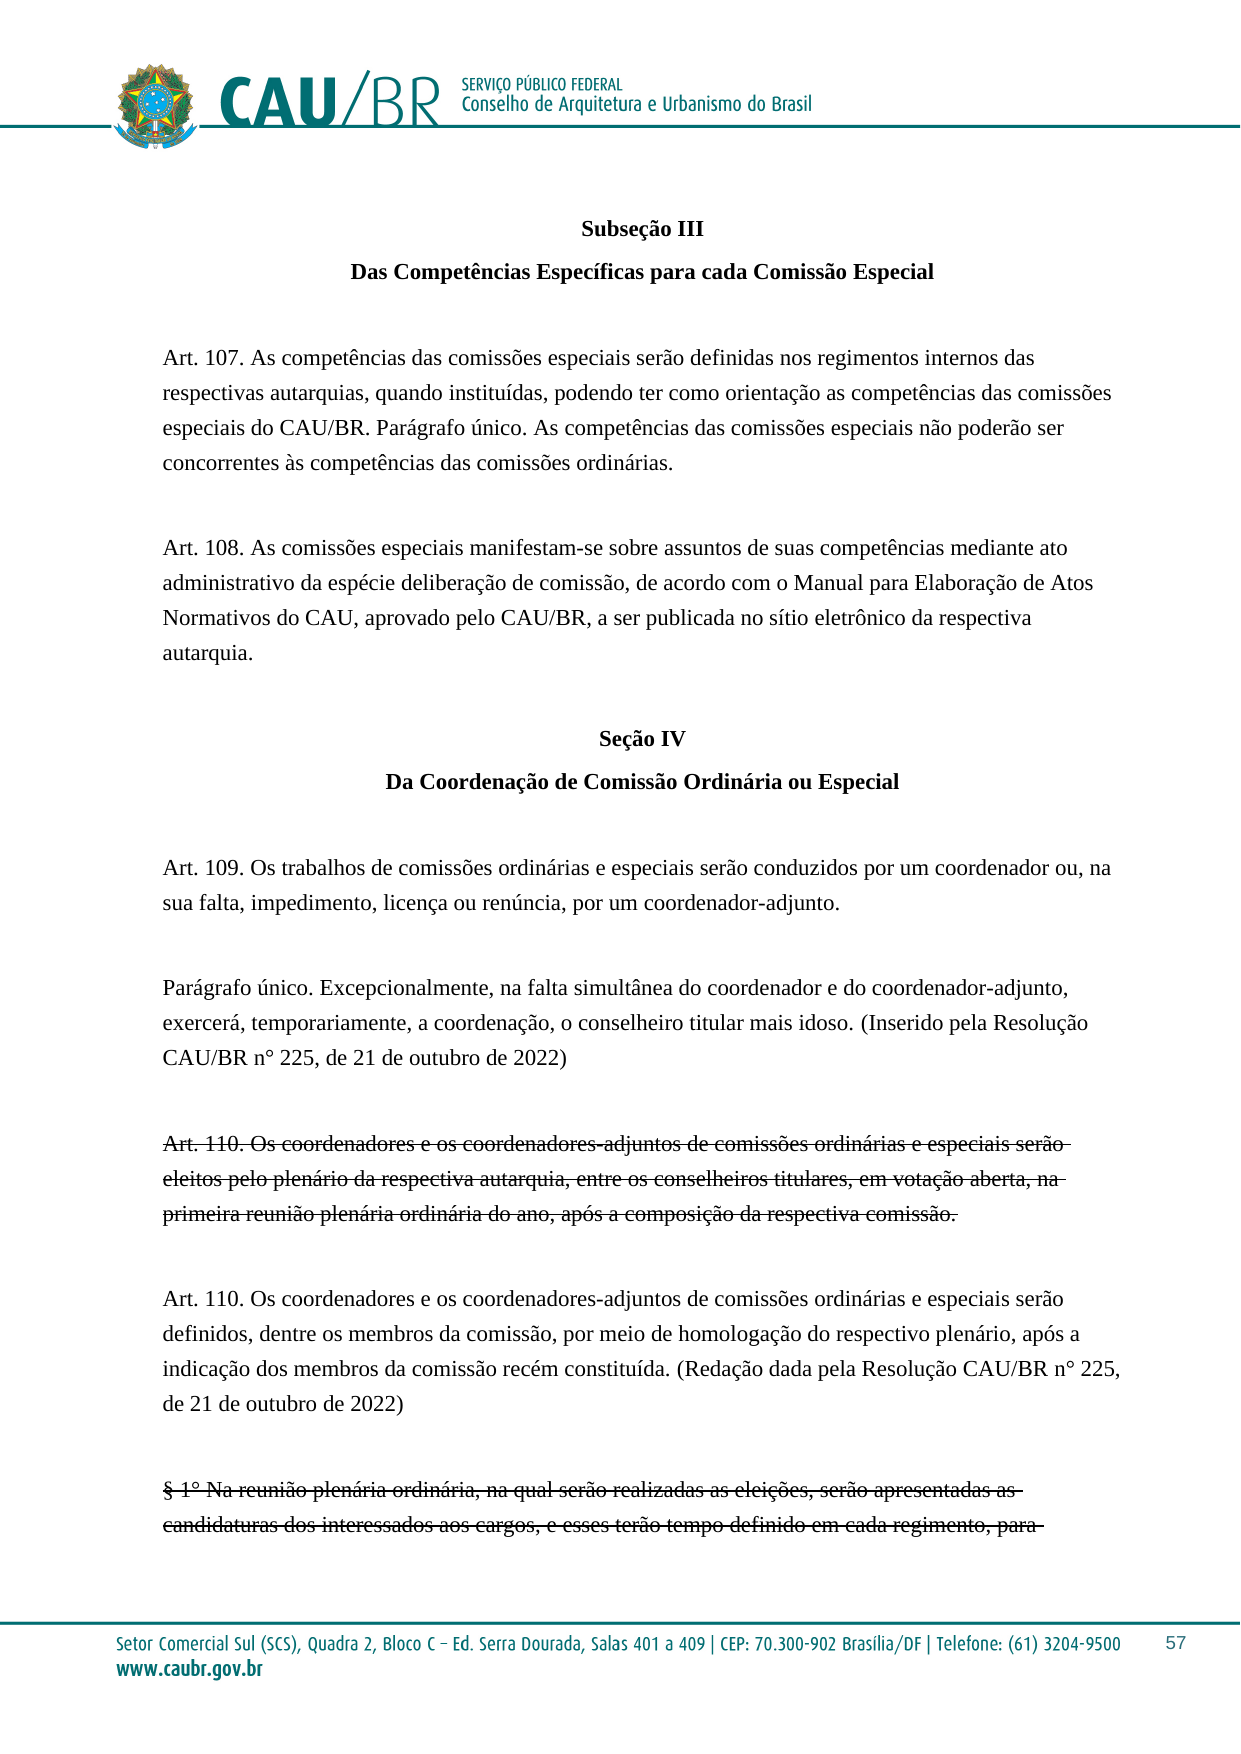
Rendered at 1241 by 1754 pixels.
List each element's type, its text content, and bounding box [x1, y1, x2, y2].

text Da Coordenação de Comissão Ordinária ou Especial [162, 759, 1123, 794]
text Art. 110. Os coordenadores e os coordenadores-adjuntos de comissões ordinárias e especiais serão eleitos pelo plenário da respectiva autarquia, entre os conselheiros titulares, em votação aberta, na primeira reunião plenária ordinária do ano, após a composição da respectiva comissão. [162, 1121, 1123, 1226]
text Subseção III [162, 207, 1123, 242]
text Art. 107. As competências das comissões especiais serão definidas nos regimentos internos das respectivas autarquias, quando instituídas, podendo ter como orientação as competências das comissões especiais do CAU/BR. Parágrafo único. As competências das comissões especiais não poderão ser concorrentes às competências das comissões ordinárias. [162, 335, 1123, 475]
picture [0, 1579, 1240, 1754]
text Art. 109. Os trabalhos de comissões ordinárias e especiais serão conduzidos por um coordenador ou, na sua falta, impedimento, licença ou renúncia, por um coordenador-adjunto. [162, 845, 1123, 915]
text Parágrafo único. Excepcionalmente, na falta simultânea do coordenador e do coordenador-adjunto, exercerá, temporariamente, a coordenação, o conselheiro titular mais idoso. (Inserido pela Resolução CAU/BR n° 225, de 21 de outubro de 2022) [162, 966, 1123, 1071]
picture [0, 0, 1241, 177]
text Das Competências Específicas para cada Comissão Especial [162, 249, 1123, 284]
text Seção IV [162, 716, 1123, 751]
text Art. 110. Os coordenadores e os coordenadores-adjuntos de comissões ordinárias e especiais serão definidos, dentre os membros da comissão, por meio de homologação do respectivo plenário, após a indicação dos membros da comissão recém constituída. (Redação dada pela Resolução CAU/BR n° 225, de 21 de outubro de 2022) [162, 1277, 1123, 1417]
text Art. 108. As comissões especiais manifestam-se sobre assuntos de suas competências mediante ato administrativo da espécie deliberação de comissão, de acordo com o Manual para Elaboração de Atos Normativos do CAU, aprovado pelo CAU/BR, a ser publicada no sítio eletrônico da respectiva autarquia. [162, 526, 1123, 666]
